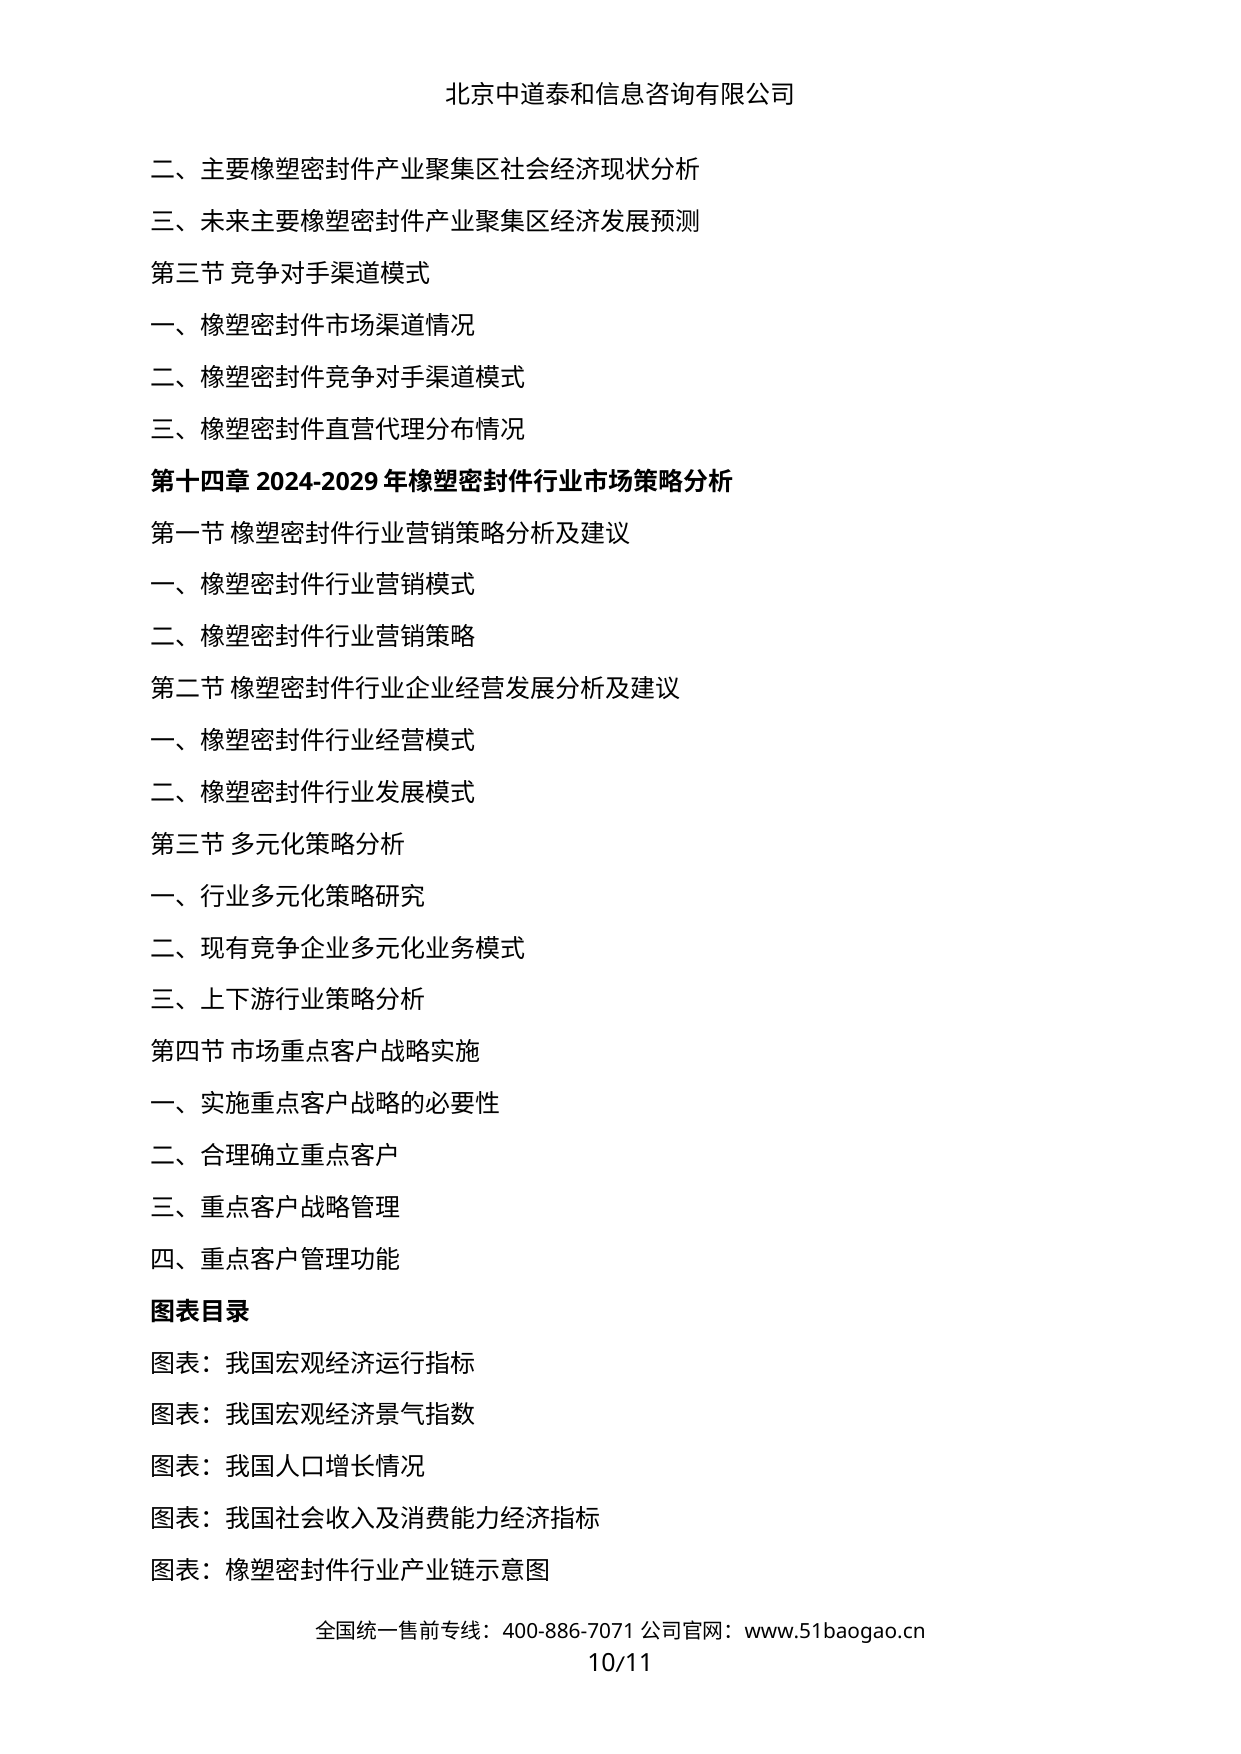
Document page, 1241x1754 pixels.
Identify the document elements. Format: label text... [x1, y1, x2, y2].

text 第四节 市场重点客户战略实施 [150, 1032, 1090, 1068]
text 第一节 橡塑密封件行业营销策略分析及建议 [150, 513, 1090, 549]
text 三、未来主要橡塑密封件产业聚集区经济发展预测 [150, 202, 1090, 238]
text 二、合理确立重点客户 [150, 1136, 1090, 1172]
text 二、主要橡塑密封件产业聚集区社会经济现状分析 [150, 150, 1090, 186]
text 图表：我国宏观经济运行指标 [150, 1343, 1090, 1379]
text 一、橡塑密封件行业营销模式 [150, 565, 1090, 601]
text 第三节 多元化策略分析 [150, 824, 1090, 861]
text 图表：我国社会收入及消费能力经济指标 [150, 1499, 1090, 1535]
text 三、上下游行业策略分析 [150, 980, 1090, 1016]
text 四、重点客户管理功能 [150, 1239, 1090, 1276]
text 图表：我国宏观经济景气指数 [150, 1395, 1090, 1431]
text 二、橡塑密封件竞争对手渠道模式 [150, 357, 1090, 394]
text 三、重点客户战略管理 [150, 1187, 1090, 1224]
text 第二节 橡塑密封件行业企业经营发展分析及建议 [150, 669, 1090, 705]
text 一、行业多元化策略研究 [150, 876, 1090, 912]
text 三、橡塑密封件直营代理分布情况 [150, 409, 1090, 446]
text 一、橡塑密封件市场渠道情况 [150, 306, 1090, 342]
text 图表：橡塑密封件行业产业链示意图 [150, 1551, 1090, 1587]
text 图表：我国人口增长情况 [150, 1447, 1090, 1483]
text 第十四章 2024-2029年橡塑密封件行业市场策略分析 [150, 461, 1090, 497]
text 二、现有竞争企业多元化业务模式 [150, 928, 1090, 964]
text 二、橡塑密封件行业营销策略 [150, 617, 1090, 653]
text 一、实施重点客户战略的必要性 [150, 1084, 1090, 1120]
text 二、橡塑密封件行业发展模式 [150, 772, 1090, 809]
text 图表目录 [150, 1291, 1090, 1327]
text 一、橡塑密封件行业经营模式 [150, 721, 1090, 757]
text 第三节 竞争对手渠道模式 [150, 254, 1090, 290]
